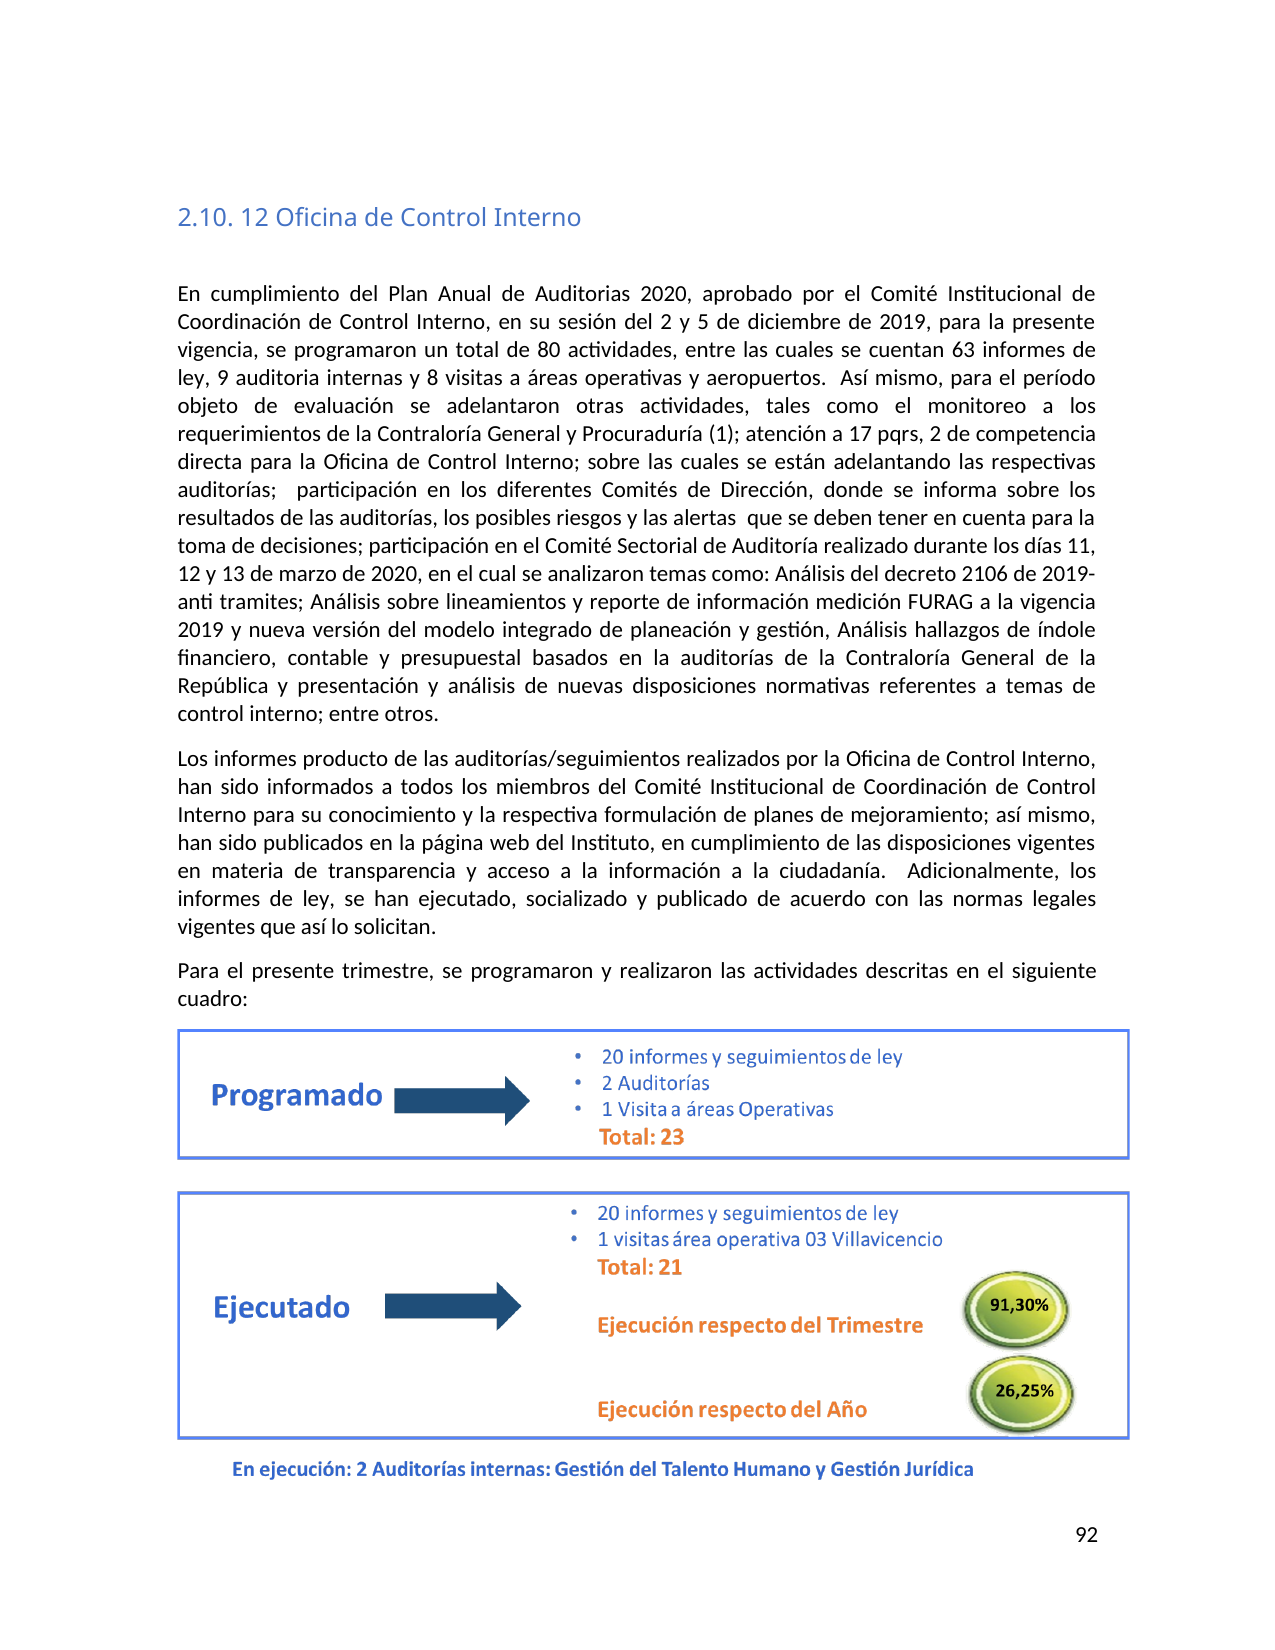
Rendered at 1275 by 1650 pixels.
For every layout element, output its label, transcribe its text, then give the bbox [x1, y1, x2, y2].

text Los informes producto de las auditorías/seguimientos realizados por la Oficina de Control Interno, han sido informados a todos los miembros del Comité Institucional de Coordinación de Control Interno para su conocimiento y la respectiva formulación de planes de mejoramiento; así mismo, han sido publicados en la página web del Instituto, en cumplimiento de las disposiciones vigentes en materia de transparencia y acceso a la información a la ciudadanía. Adicionalmente, los informes de ley, se han ejecutado, socializado y publicado de acuerdo con las normas legales vigentes que así lo solicitan. [177, 744, 1098, 940]
text Para el presente trimestre, se programaron y realizaron las actividades descritas en el siguiente cuadro: [177, 957, 1098, 1013]
subtitle 2.10. 12 Oficina de Control Interno [177, 200, 1098, 234]
text En cumplimiento del Plan Anual de Auditorias 2020, aprobado por el Comité Institucional de Coordinación de Control Interno, en su sesión del 2 y 5 de diciembre de 2019, para la presente vigencia, se programaron un total de 80 actividades, entre las cuales se cuentan 63 informes de ley, 9 auditoria internas y 8 visitas a áreas operativas y aeropuertos. Así mismo, para el período objeto de evaluación se adelantaron otras actividades, tales como el monitoreo a los requerimientos de la Contraloría General y Procuraduría (1); atención a 17 pqrs, 2 de competencia directa para la Oficina de Control Interno; sobre las cuales se están adelantando las respectivas auditorías; participación en los diferentes Comités de Dirección, donde se informa sobre los resultados de las auditorías, los posibles riesgos y las alertas que se deben tener en cuenta para la toma de decisiones; participación en el Comité Sectorial de Auditoría realizado durante los días 11, 12 y 13 de marzo de 2020, en el cual se analizaron temas como: Análisis del decreto 2106 de 2019- anti tramites; Análisis sobre lineamientos y reporte de información medición FURAG a la vigencia 2019 y nueva versión del modelo integrado de planeación y gestión, Análisis hallazgos de índole financiero, contable y presupuestal basados en la auditorías de la Contraloría General de la República y presentación y análisis de nuevas disposiciones normativas referentes a temas de control interno; entre otros. [177, 279, 1098, 727]
picture [177, 1029, 1130, 1495]
